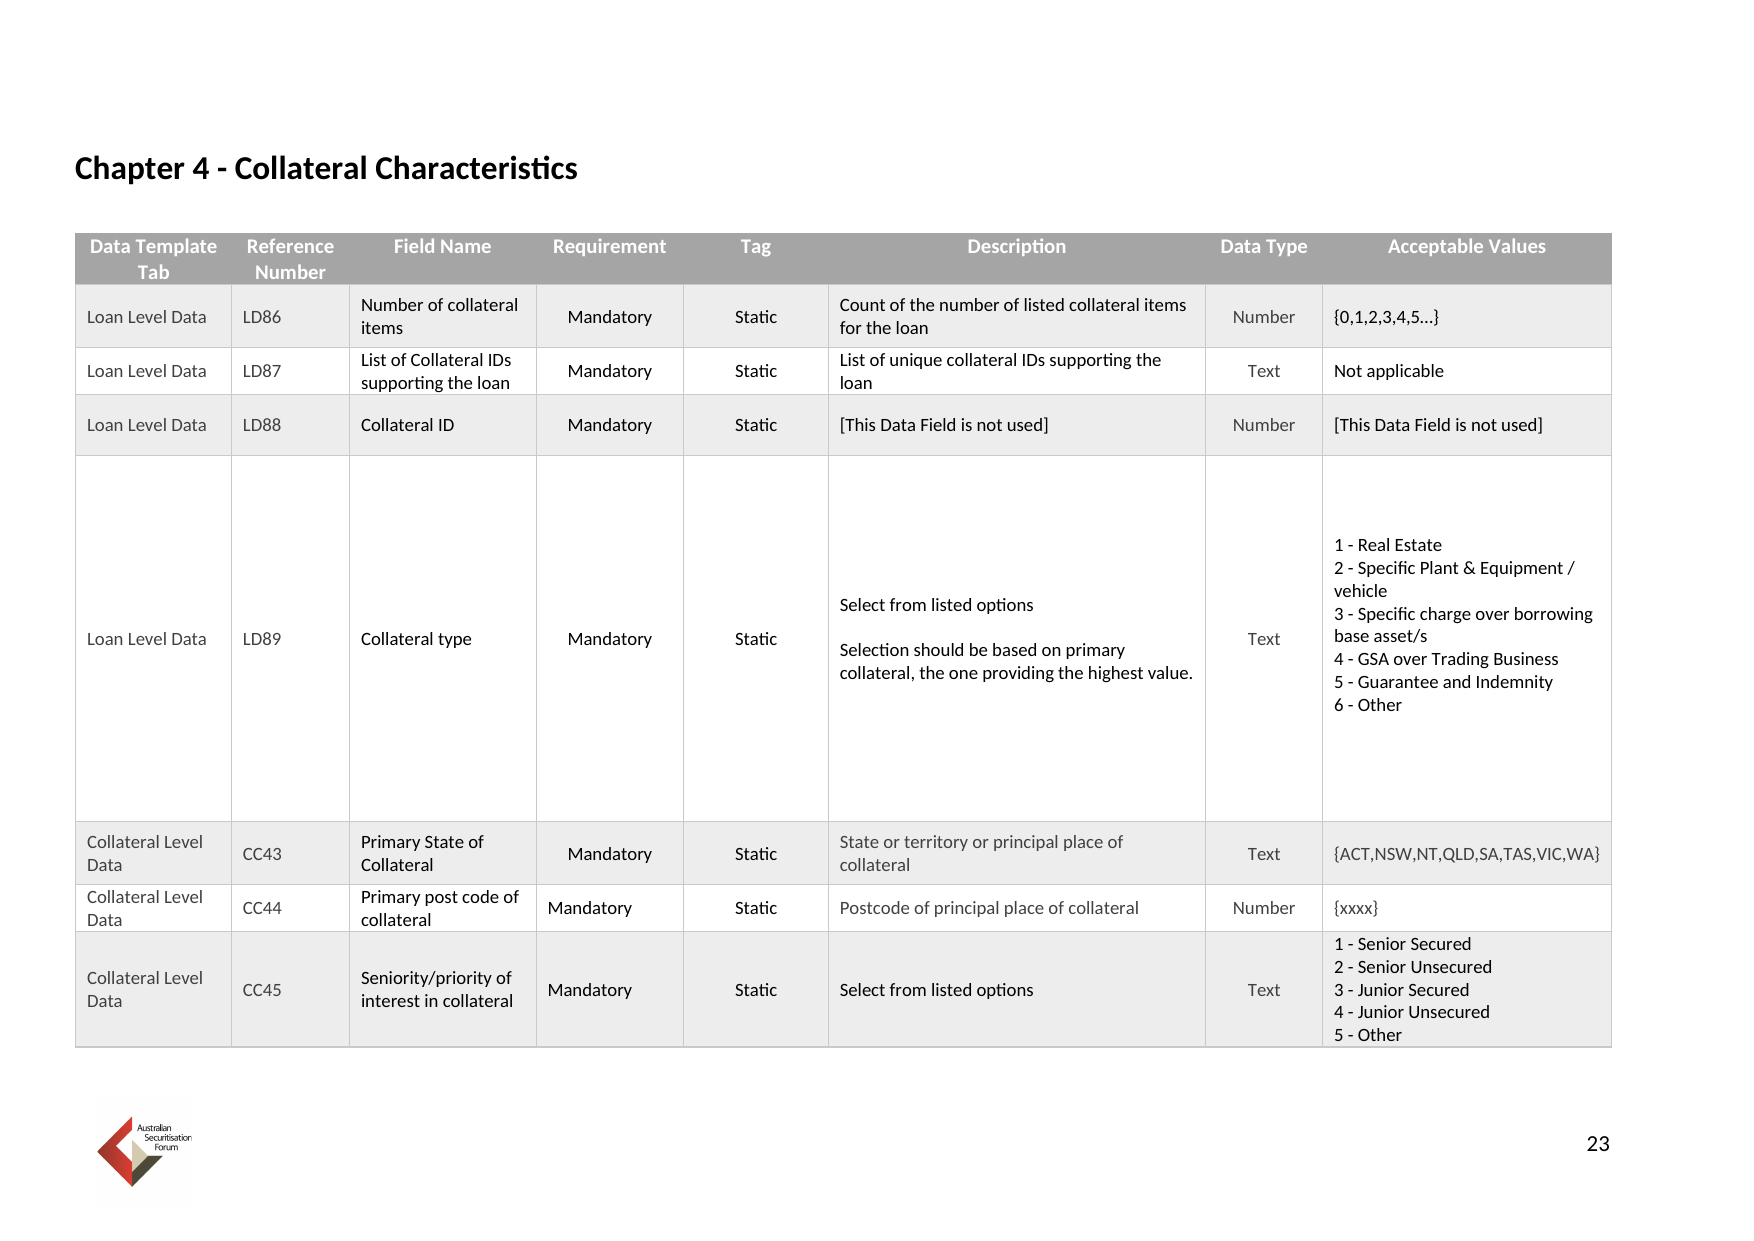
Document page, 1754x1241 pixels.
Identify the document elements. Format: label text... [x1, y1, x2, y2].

table_cell Not applicable [1323, 348, 1611, 394]
table_cell LD89 [232, 456, 349, 821]
table_header Field Name [350, 234, 536, 284]
table_cell {xxxx} [1323, 885, 1611, 931]
table_cell Text [1206, 348, 1322, 394]
table_cell Mandatory [537, 348, 683, 394]
table_cell [This Data Field is not used] [1323, 395, 1611, 455]
table_cell Mandatory [537, 822, 683, 884]
table_cell Number [1206, 885, 1322, 931]
table_header Data Type [1206, 234, 1322, 284]
table_cell Loan Level Data [76, 348, 231, 394]
table_cell LD88 [232, 395, 349, 455]
table_cell List of unique collateral IDs supporting the loan [829, 348, 1205, 394]
table_cell Collateral type [350, 456, 536, 821]
table_cell Primary State of Collateral [350, 822, 536, 884]
table_cell Text [1206, 932, 1322, 1046]
table_cell Mandatory [537, 285, 683, 347]
table_cell Static [684, 822, 828, 884]
table_cell Static [684, 456, 828, 821]
table_cell Static [684, 285, 828, 347]
table_cell Static [684, 395, 828, 455]
table_cell Number [1206, 395, 1322, 455]
table_cell Static [684, 885, 828, 931]
table_header Requirement [537, 234, 683, 284]
table_cell List of Collateral IDs supporting the loan [350, 348, 536, 394]
table_header Tag [684, 234, 828, 284]
table_cell Number of collateral items [350, 285, 536, 347]
table_cell Collateral ID [350, 395, 536, 455]
table_header Description [829, 234, 1205, 284]
table_cell CC45 [232, 932, 349, 1046]
table_cell Loan Level Data [76, 285, 231, 347]
table_cell State or territory or principal place of collateral [829, 822, 1205, 884]
table_cell Postcode of principal place of collateral [829, 885, 1205, 931]
table_cell {ACT,NSW,NT,QLD,SA,TAS,VIC,WA} [1323, 822, 1611, 884]
table_cell 1 - Real Estate 2 - Specific Plant & Equipment / vehicle 3 - Specific charge over borrowing base asset/s 4 - GSA over Trading Business 5 - Guarantee and Indemnity 6 - Other [1323, 456, 1611, 821]
table_header Reference Number [232, 234, 349, 284]
table_cell Mandatory [537, 885, 683, 931]
table_cell Static [684, 348, 828, 394]
table_cell Select from listed options [829, 932, 1205, 1046]
table_header Acceptable Values [1323, 234, 1611, 284]
table_header Data Template Tab [76, 234, 231, 284]
table_cell Collateral Level Data [76, 932, 231, 1046]
table_cell Count of the number of listed collateral items for the loan [829, 285, 1205, 347]
table_cell [This Data Field is not used] [829, 395, 1205, 455]
table_cell {0,1,2,3,4,5…} [1323, 285, 1611, 347]
table_cell Select from listed options Selection should be based on primary collateral, the one providing the highest value. [829, 456, 1205, 821]
table_cell CC44 [232, 885, 349, 931]
table_cell Text [1206, 822, 1322, 884]
table_cell Mandatory [537, 932, 683, 1046]
picture [97, 1096, 192, 1208]
table_cell Loan Level Data [76, 395, 231, 455]
table_cell Seniority/priority of interest in collateral [350, 932, 536, 1046]
table_cell Mandatory [537, 395, 683, 455]
table_cell Collateral Level Data [76, 822, 231, 884]
subtitle Chapter 4 - Collateral Characteristics [75, 147, 1609, 228]
table_cell LD87 [232, 348, 349, 394]
table_cell Collateral Level Data [76, 885, 231, 931]
table_cell Mandatory [537, 456, 683, 821]
table_cell Text [1206, 456, 1322, 821]
table_cell Number [1206, 285, 1322, 347]
table_cell Primary post code of collateral [350, 885, 536, 931]
table_cell 1 - Senior Secured 2 - Senior Unsecured 3 - Junior Secured 4 - Junior Unsecured 5 - Other [1323, 932, 1611, 1046]
table_cell Static [684, 932, 828, 1046]
table_cell Loan Level Data [76, 456, 231, 821]
table_cell CC43 [232, 822, 349, 884]
table_cell LD86 [232, 285, 349, 347]
